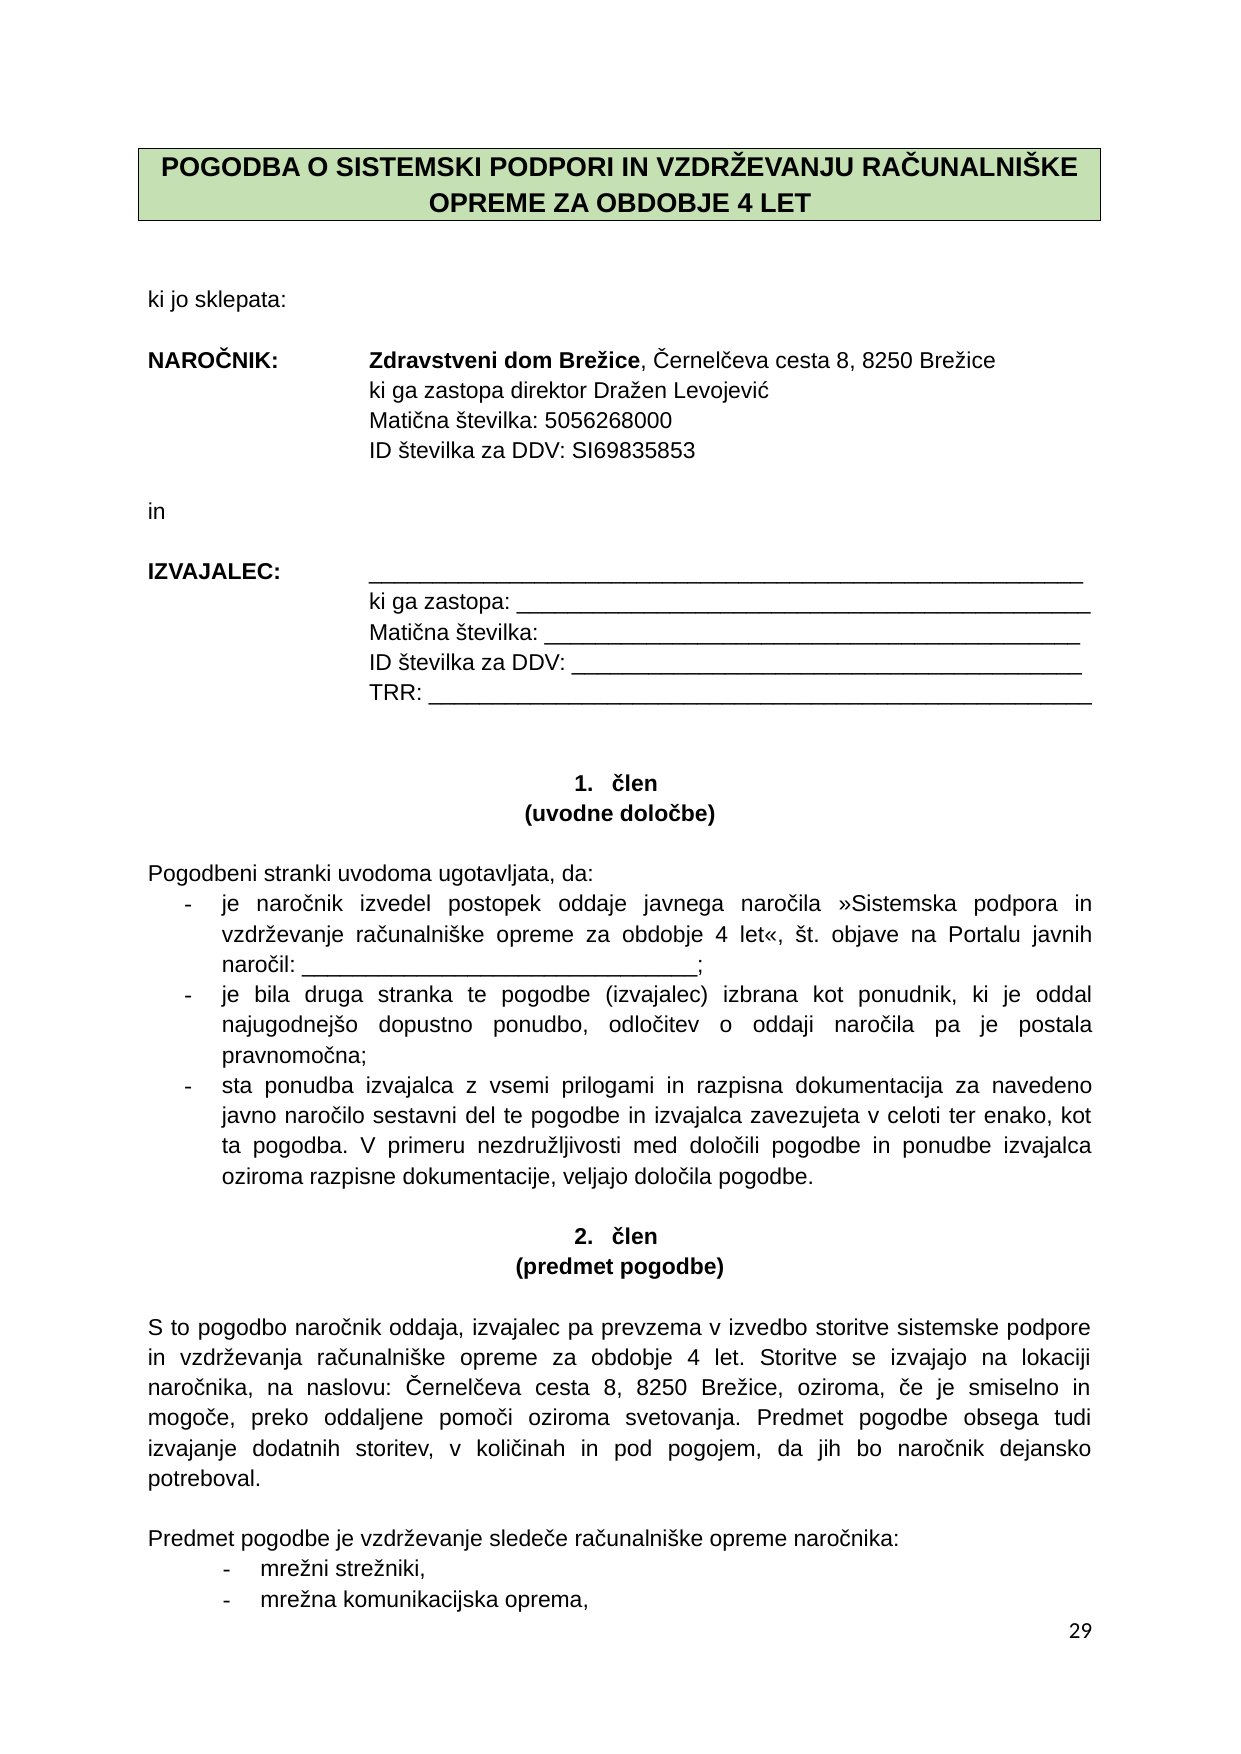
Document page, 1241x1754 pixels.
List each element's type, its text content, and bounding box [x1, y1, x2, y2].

text (uvodne določbe) [148, 800, 1092, 826]
text ki ga zastopa direktor Dražen Levojević [148, 377, 1092, 403]
text TRR: ____________________________________________________ [148, 679, 1092, 705]
text S to pogodbo naročnik oddaja, izvajalec pa prevzema v izvedbo storitve sistemske podpore in vzdrževanja računalniške opreme za obdobje 4 let. Storitve se izvajajo na lokaciji naročnika, na naslovu: Černelčeva cesta 8, 8250 Brežice, oziroma, če je smiselno in mogoče, preko oddaljene pomoči oziroma svetovanja. Predmet pogodbe obsega tudi izvajanje dodatnih storitev, v količinah in pod pogojem, da jih bo naročnik dejansko potreboval. [148, 1314, 1092, 1491]
text IZVAJALEC: ________________________________________________________ [148, 558, 1092, 584]
text (predmet pogodbe) [148, 1253, 1092, 1279]
list mrežni strežniki, [223, 1555, 1092, 1582]
list člen [140, 1223, 1092, 1249]
list je bila druga stranka te pogodbe (izvajalec) izbrana kot ponudnik, ki je oddal najugodnejšo dopustno ponudbo, odločitev o oddaji naročila pa je postala pravnomočna; [184, 981, 1092, 1068]
text Predmet pogodbe je vzdrževanje sledeče računalniške opreme naročnika: [148, 1525, 1092, 1551]
list člen [140, 769, 1092, 796]
text ki ga zastopa: _____________________________________________ [295, 588, 1092, 615]
text Pogodbeni stranki uvodoma ugotavljata, da: [148, 860, 1092, 887]
text Matična številka: 5056268000 [148, 407, 1092, 433]
text ki jo sklepata: [148, 286, 1092, 313]
text Matična številka: __________________________________________ [295, 618, 1092, 645]
text in [148, 498, 1092, 524]
list sta ponudba izvajalca z vsemi prilogami in razpisna dokumentacija za navedeno javno naročilo sestavni del te pogodbe in izvajalca zavezujeta v celoti ter enako, kot ta pogodba. V primeru nezdružljivosti med določili pogodbe in ponudbe izvajalca oziroma razpisne dokumentacije, veljajo določila pogodbe. [184, 1072, 1092, 1189]
text ID številka za DDV: ________________________________________ [295, 649, 1092, 675]
text NAROČNIK: Zdravstveni dom Brežice, Černelčeva cesta 8, 8250 Brežice [148, 347, 1092, 373]
list je naročnik izvedel postopek oddaje javnega naročila »Sistemska podpora in vzdrževanje računalniške opreme za obdobje 4 let«, št. objave na Portalu javnih naročil: _______________________________; [184, 890, 1092, 977]
subtitle POGODBA O SISTEMSKI PODPORI IN VZDRŽEVANJU RAČUNALNIŠKE OPREME ZA OBDOBJE 4 LET [139, 149, 1100, 220]
list mrežna komunikacijska oprema, [223, 1586, 1092, 1612]
text ID številka za DDV: SI69835853 [148, 437, 1092, 464]
